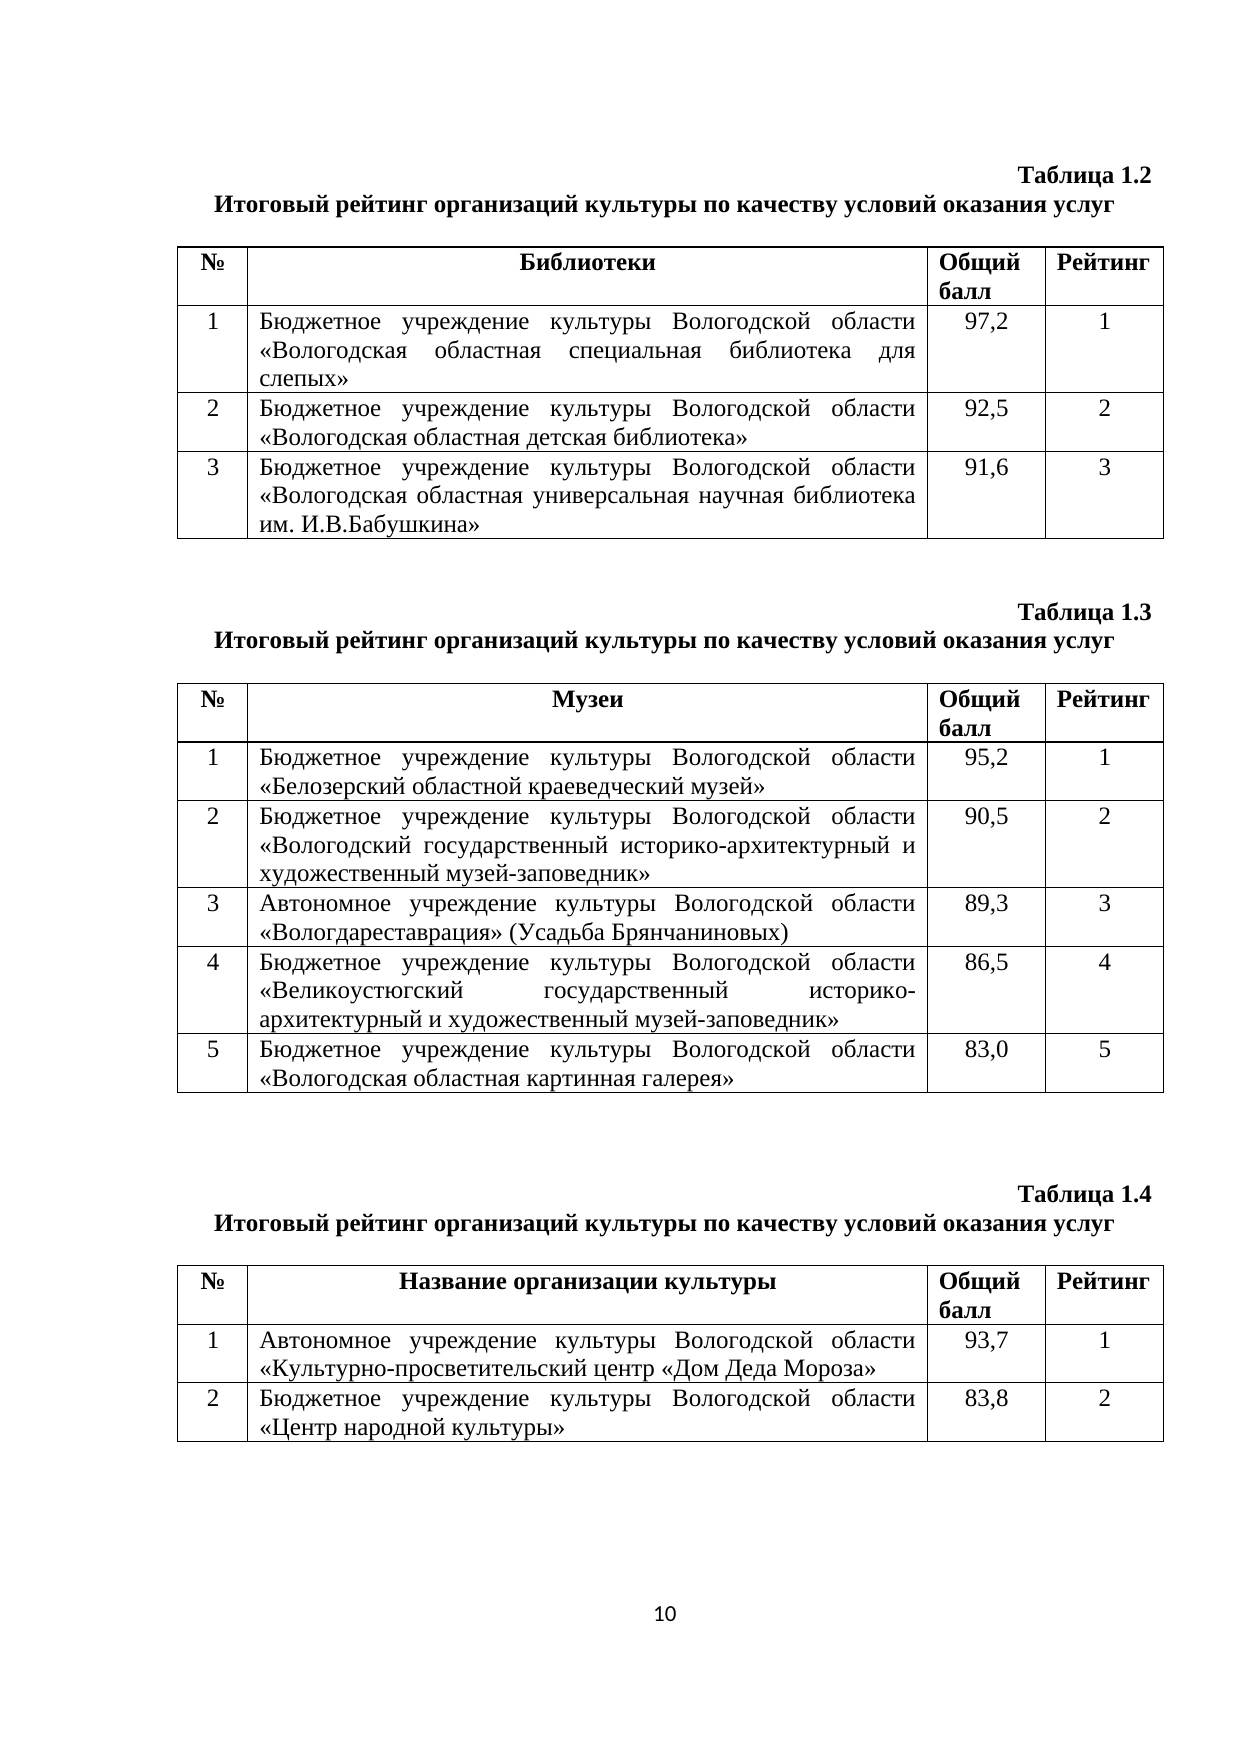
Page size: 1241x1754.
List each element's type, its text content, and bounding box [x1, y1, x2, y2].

table_header Библиотеки [248, 248, 927, 305]
table_cell 83,8 [928, 1383, 1045, 1441]
text Таблица 1.4 [177, 1179, 1152, 1208]
table_cell Бюджетное учреждение культуры Вологодской области «Великоустюгский государственный историко-архитектурный и художественный музей-заповедник» [248, 947, 927, 1033]
table_cell 1 [1046, 743, 1163, 800]
table_cell 90,5 [928, 801, 1045, 887]
table_header № [178, 248, 247, 305]
table_cell 5 [178, 1034, 247, 1092]
table_cell 93,7 [928, 1325, 1045, 1382]
table_cell 95,2 [928, 743, 1045, 800]
table_cell 2 [1046, 801, 1163, 887]
table_cell 3 [1046, 888, 1163, 946]
table_cell Автономное учреждение культуры Вологодской области «Вологдареставрация» (Усадьба Брянчаниновых) [248, 888, 927, 946]
table_cell Бюджетное учреждение культуры Вологодской области «Вологодская областная детская библиотека» [248, 393, 927, 451]
table_cell 2 [1046, 1383, 1163, 1441]
table_cell 1 [178, 306, 247, 392]
table_cell 3 [1046, 452, 1163, 538]
table_cell 5 [1046, 1034, 1163, 1092]
table_cell 2 [178, 801, 247, 887]
table_cell 2 [178, 393, 247, 451]
text Таблица 1.3 [177, 597, 1152, 625]
table_header Рейтинг [1046, 684, 1163, 741]
table_header Общий балл [928, 684, 1045, 741]
table_cell Бюджетное учреждение культуры Вологодской области «Белозерский областной краеведческий музей» [248, 743, 927, 800]
table_cell 1 [1046, 306, 1163, 392]
table_header № [178, 1266, 247, 1324]
table_header Общий балл [928, 248, 1045, 305]
table_header № [178, 684, 247, 741]
table_cell 3 [178, 888, 247, 946]
table_cell Бюджетное учреждение культуры Вологодской области «Центр народной культуры» [248, 1383, 927, 1441]
table_cell 92,5 [928, 393, 1045, 451]
text Итоговый рейтинг организаций культуры по качеству условий оказания услуг [177, 189, 1152, 218]
table_cell 83,0 [928, 1034, 1045, 1092]
table_cell Бюджетное учреждение культуры Вологодской области «Вологодская областная картинная галерея» [248, 1034, 927, 1092]
table_header Название организации культуры [248, 1266, 927, 1324]
table_cell 86,5 [928, 947, 1045, 1033]
table_header Рейтинг [1046, 248, 1163, 305]
table_cell 2 [178, 1383, 247, 1441]
table_cell 2 [1046, 393, 1163, 451]
table_cell 1 [1046, 1325, 1163, 1382]
table_cell 89,3 [928, 888, 1045, 946]
table_cell Бюджетное учреждение культуры Вологодской области «Вологодская областная специальная библиотека для слепых» [248, 306, 927, 392]
table_cell 1 [178, 1325, 247, 1382]
table_cell 97,2 [928, 306, 1045, 392]
table_cell 4 [1046, 947, 1163, 1033]
table_cell Бюджетное учреждение культуры Вологодской области «Вологодская областная универсальная научная библиотека им. И.В.Бабушкина» [248, 452, 927, 538]
table_header Музеи [248, 684, 927, 741]
table_header Рейтинг [1046, 1266, 1163, 1324]
table_cell Автономное учреждение культуры Вологодской области «Культурно-просветительский центр «Дом Деда Мороза» [248, 1325, 927, 1382]
table_cell 1 [178, 743, 247, 800]
text Итоговый рейтинг организаций культуры по качеству условий оказания услуг [177, 625, 1152, 654]
table_header Общий балл [928, 1266, 1045, 1324]
text Итоговый рейтинг организаций культуры по качеству условий оказания услуг [177, 1208, 1152, 1236]
table_cell 3 [178, 452, 247, 538]
table_cell 4 [178, 947, 247, 1033]
table_cell Бюджетное учреждение культуры Вологодской области «Вологодский государственный историко-архитектурный и художественный музей-заповедник» [248, 801, 927, 887]
text Таблица 1.2 [177, 160, 1152, 189]
table_cell 91,6 [928, 452, 1045, 538]
